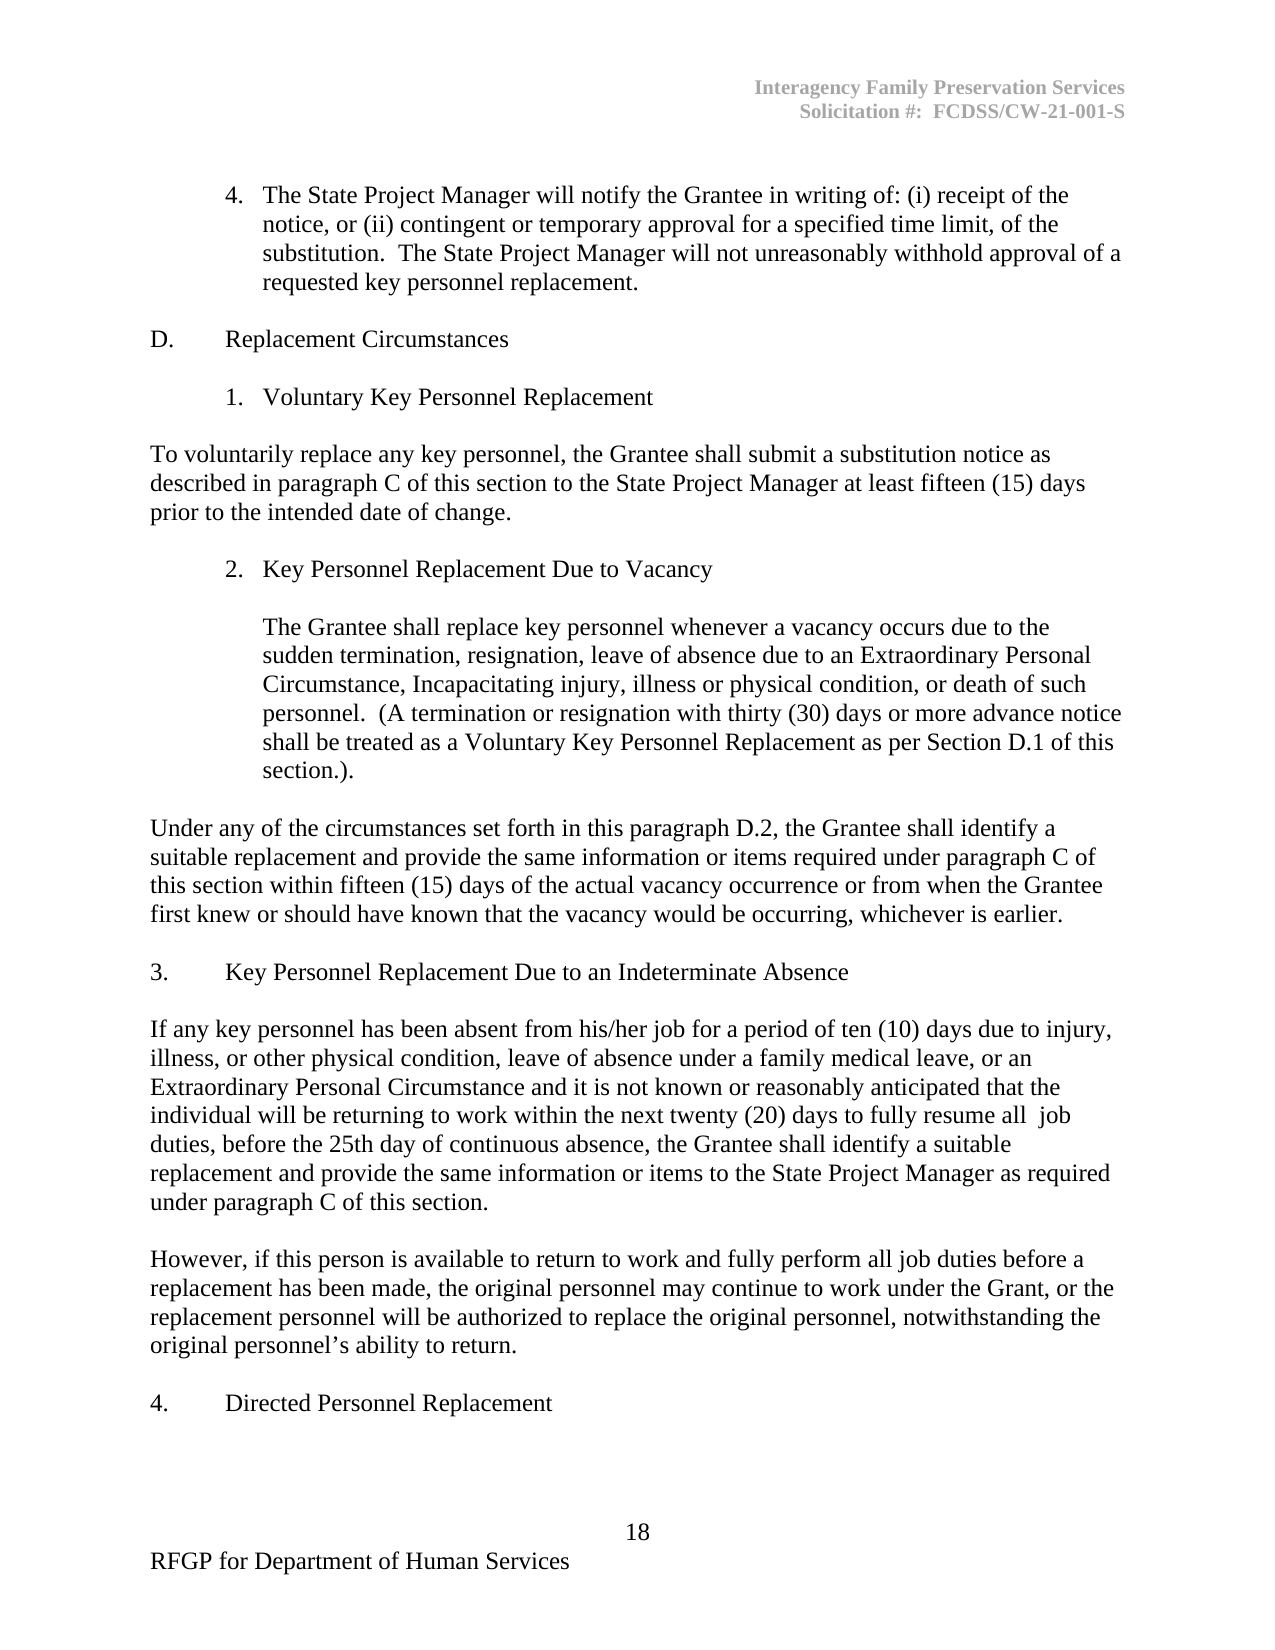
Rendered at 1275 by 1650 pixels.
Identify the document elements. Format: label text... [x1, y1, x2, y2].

text D. Replacement Circumstances [150, 324, 1125, 353]
list Key Personnel Replacement Due to Vacancy [225, 554, 1125, 583]
list Directed Personnel Replacement [150, 1388, 1125, 1417]
text If any key personnel has been absent from his/her job for a period of ten (10) days due to injury, illness, or other physical condition, leave of absence under a family medical leave, or an Extraordinary Personal Circumstance and it is not known or reasonably anticipated that the individual will be returning to work within the next twenty (20) days to fully resume all job duties, before the 25th day of continuous absence, the Grantee shall identify a suitable replacement and provide the same information or items to the State Project Manager as required under paragraph C of this section. [150, 1014, 1125, 1216]
text To voluntarily replace any key personnel, the Grantee shall submit a substitution notice as described in paragraph C of this section to the State Project Manager at least fifteen (15) days prior to the intended date of change. [150, 439, 1125, 526]
list The State Project Manager will notify the Grantee in writing of: (i) receipt of the notice, or (ii) contingent or temporary approval for a specified time limit, of the substitution. The State Project Manager will not unreasonably withhold approval of a requested key personnel replacement. [225, 181, 1125, 296]
text However, if this person is available to return to work and fully perform all job duties before a replacement has been made, the original personnel may continue to work under the Grant, or the replacement personnel will be authorized to replace the original personnel, notwithstanding the original personnel’s ability to return. [150, 1244, 1125, 1359]
list Voluntary Key Personnel Replacement [225, 382, 1125, 411]
text The Grantee shall replace key personnel whenever a vacancy occurs due to the sudden termination, resignation, leave of absence due to an Extraordinary Personal Circumstance, Incapacitating injury, illness or physical condition, or death of such personnel. (A termination or resignation with thirty (30) days or more advance notice shall be treated as a Voluntary Key Personnel Replacement as per Section D.1 of this section.). [262, 612, 1125, 784]
list Key Personnel Replacement Due to an Indeterminate Absence [150, 957, 1125, 986]
text Under any of the circumstances set forth in this paragraph D.2, the Grantee shall identify a suitable replacement and provide the same information or items required under paragraph C of this section within fifteen (15) days of the actual vacancy occurrence or from when the Grantee first knew or should have known that the vacancy would be occurring, whichever is earlier. [150, 813, 1125, 928]
